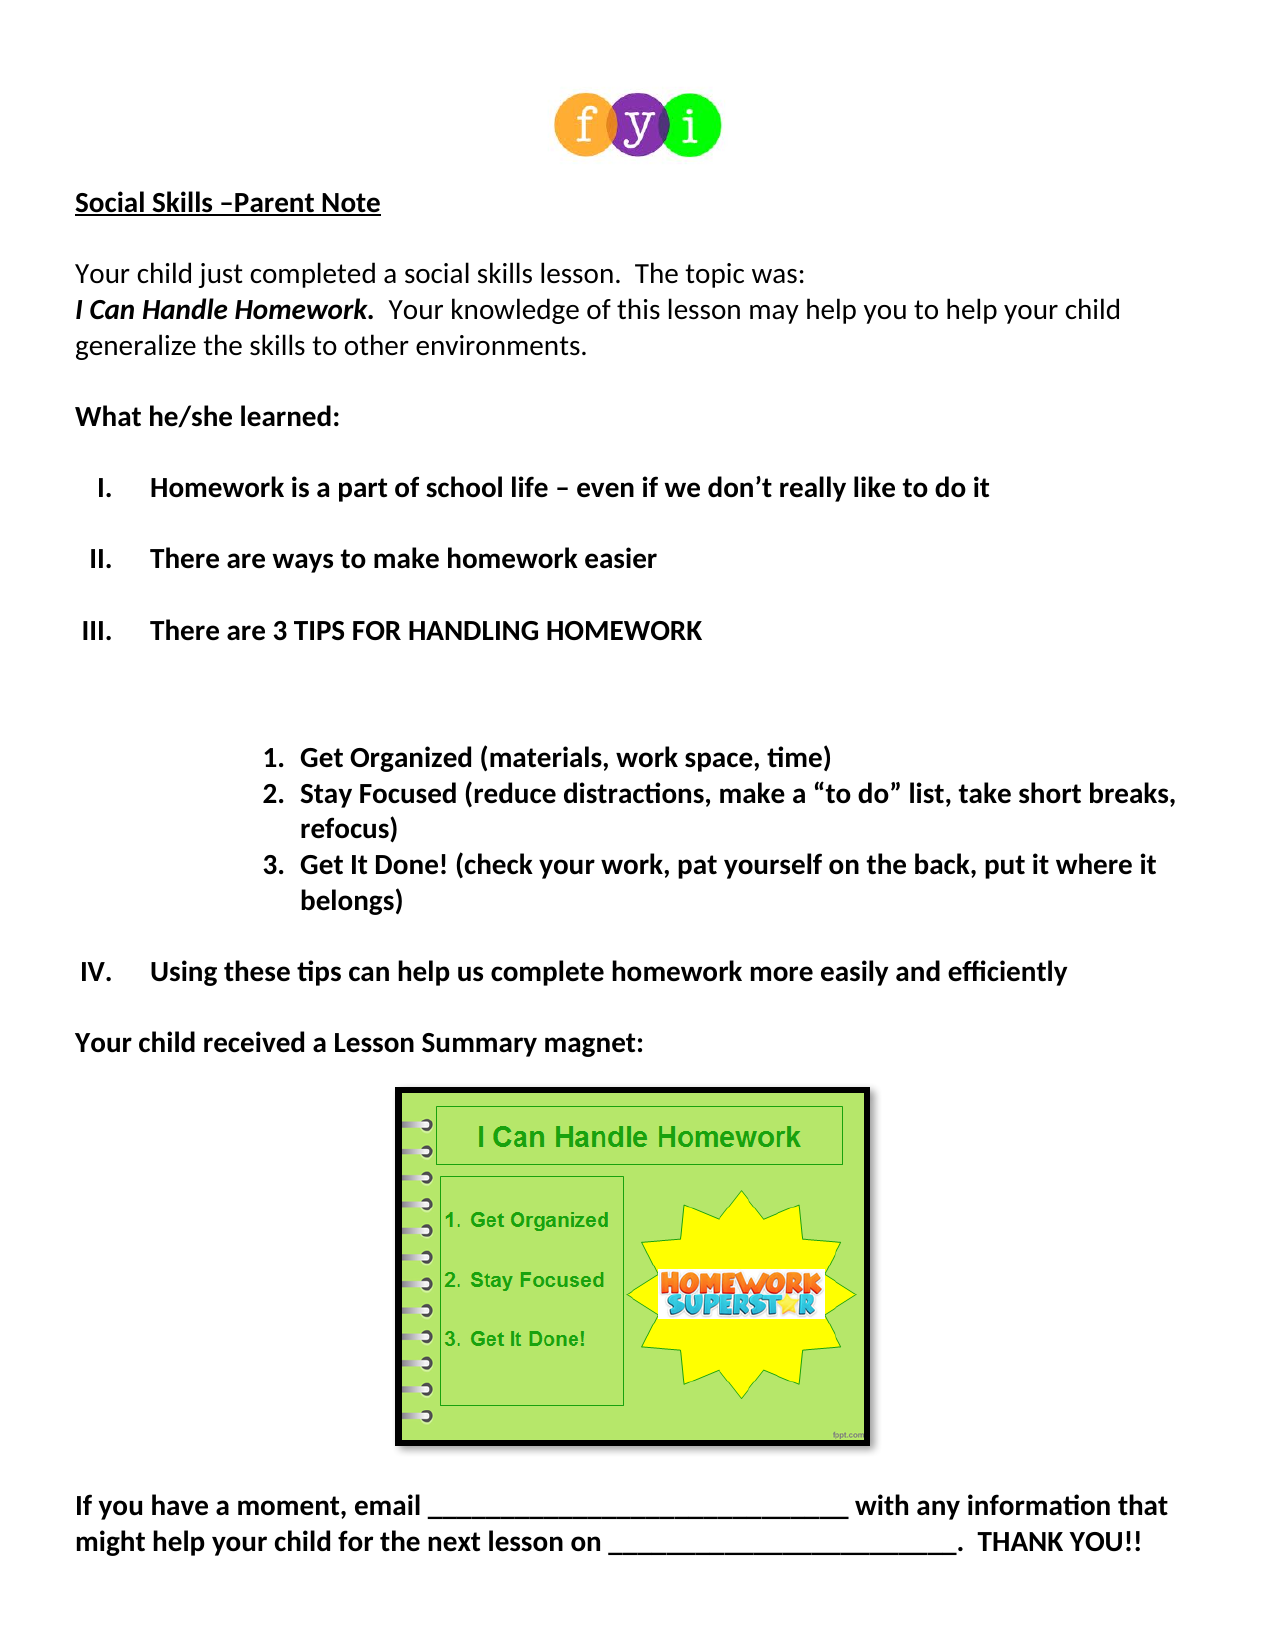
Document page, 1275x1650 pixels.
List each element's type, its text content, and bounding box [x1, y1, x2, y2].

text What he/she learned: [75, 398, 1200, 433]
list Using these tips can help us complete homework more easily and efficiently [112, 953, 1200, 989]
text I Can Handle Homework. Your knowledge of this lesson may help you to help your child generalize the skills to other environments. [75, 291, 1200, 362]
list Stay Focused (reduce distractions, make a “to do” list, take short breaks, refocus) [262, 775, 1200, 846]
list Get Organized (materials, work space, time) [262, 739, 1200, 775]
text Your child received a Lesson Summary magnet: [75, 1024, 1200, 1060]
list There are ways to make homework easier [112, 540, 1200, 576]
picture [547, 75, 728, 184]
text If you have a moment, email _____________________________ with any information that might help your child for the next lesson on ________________________. THANK YOU!! [75, 1487, 1200, 1559]
list Get It Done! (check your work, pat yourself on the back, put it where it belongs) [262, 846, 1200, 917]
text Social Skills –Parent Note [75, 184, 1200, 220]
list There are 3 TIPS FOR HANDLING HOMEWORK [112, 612, 1200, 647]
list Homework is a part of school life – even if we don’t really like to do it [112, 469, 1200, 505]
text Your child just completed a social skills lesson. The topic was: [75, 255, 1200, 291]
picture [402, 1093, 864, 1440]
